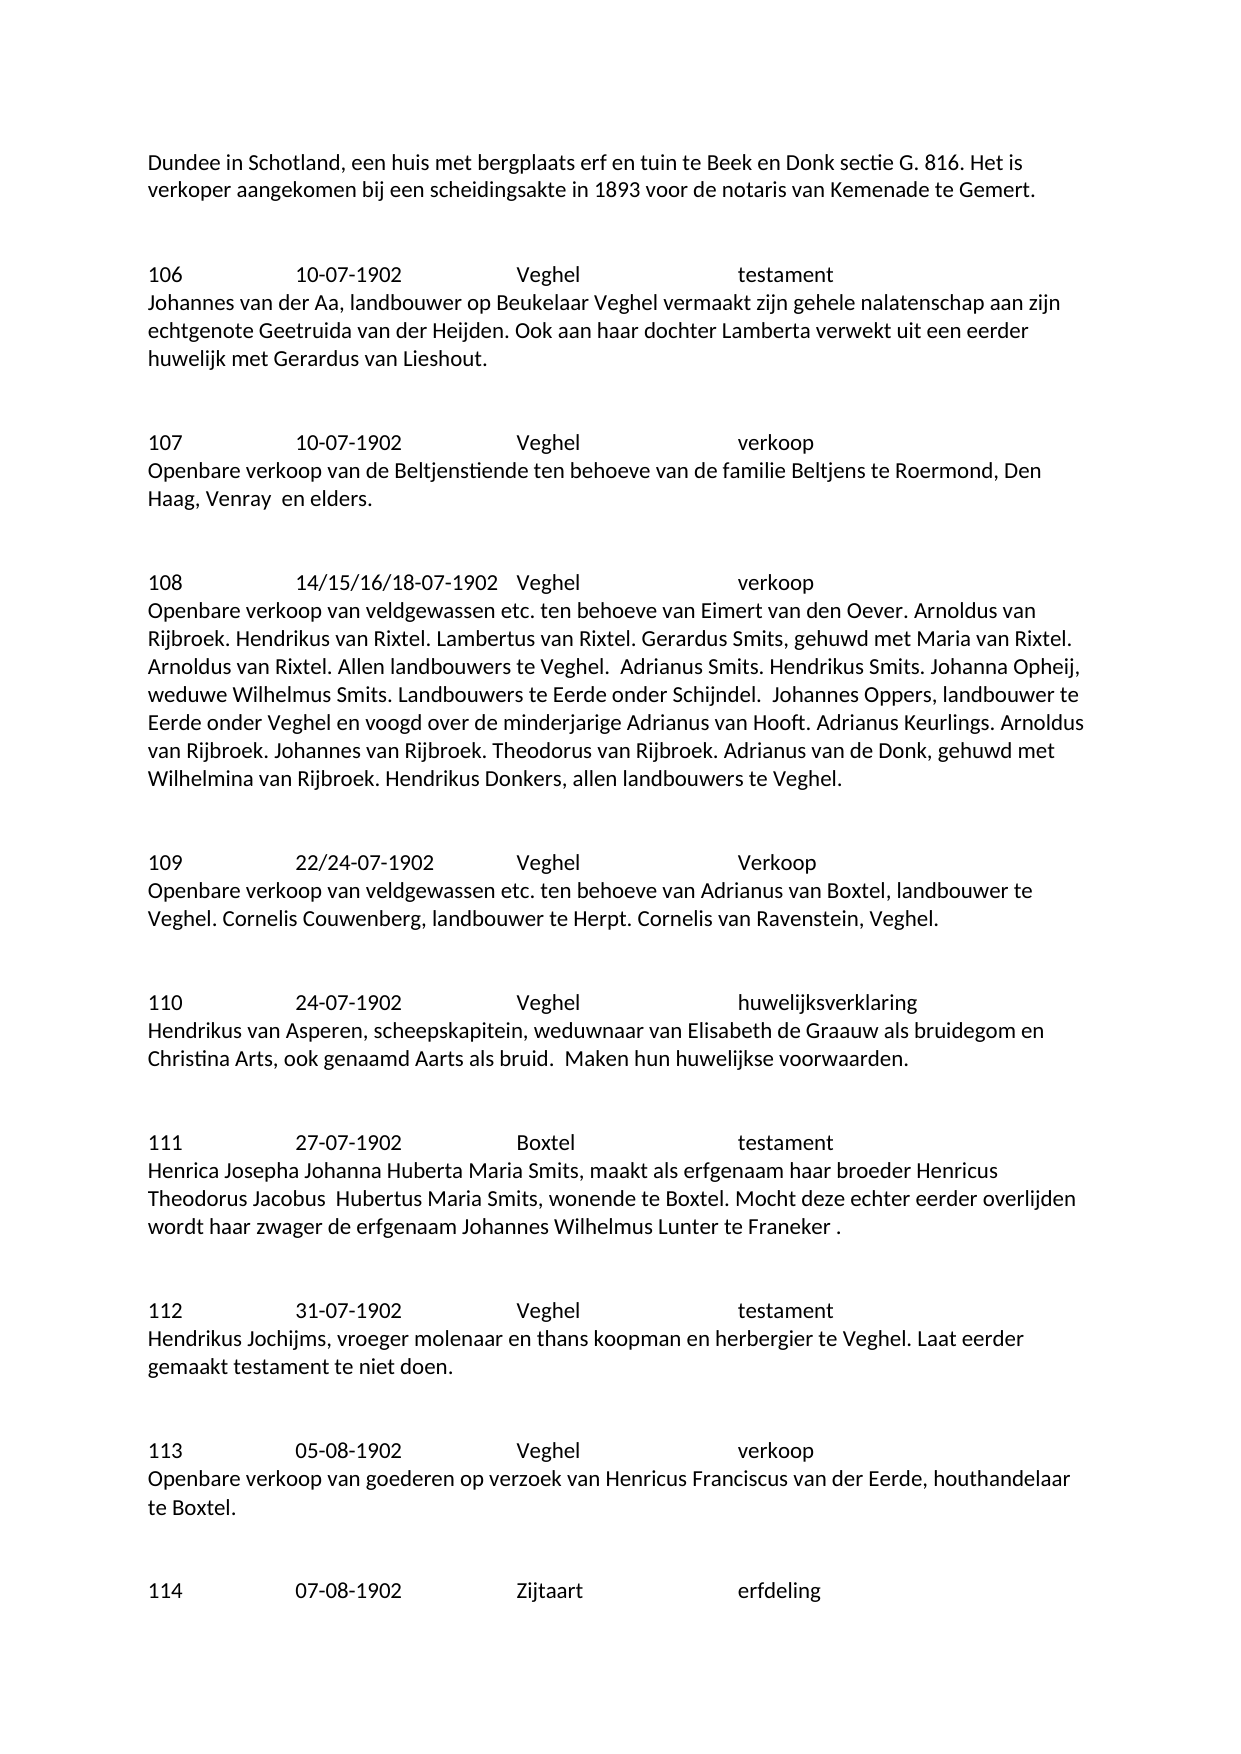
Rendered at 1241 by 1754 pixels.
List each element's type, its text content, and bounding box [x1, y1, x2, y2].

text 112 31-07-1902 Veghel testament [148, 1296, 1093, 1324]
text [148, 148, 1093, 204]
text 114 07-08-1902 Zijtaart erfdeling [148, 1577, 1093, 1605]
text Openbare verkoop van veldgewassen etc. ten behoeve van Adrianus van Boxtel, landbouwer te Veghel. Cornelis Couwenberg, landbouwer te Herpt. Cornelis van Ravenstein, Veghel. [148, 876, 1093, 932]
text 111 27-07-1902 Boxtel testament [148, 1128, 1093, 1156]
text 113 05-08-1902 Veghel verkoop [148, 1437, 1093, 1464]
text Openbare verkoop van goederen op verzoek van Henricus Franciscus van der Eerde, houthandelaar te Boxtel. [148, 1464, 1093, 1521]
text Hendrikus van Asperen, scheepskapitein, weduwnaar van Elisabeth de Graauw als bruidegom en Christina Arts, ook genaamd Aarts als bruid. Maken hun huwelijkse voorwaarden. [148, 1016, 1093, 1072]
text Henrica Josepha Johanna Huberta Maria Smits, maakt als erfgenaam haar broeder Henricus Theodorus Jacobus Hubertus Maria Smits, wonende te Boxtel. Mocht deze echter eerder overlijden wordt haar zwager de erfgenaam Johannes Wilhelmus Lunter te Franeker . [148, 1156, 1093, 1240]
text 110 24-07-1902 Veghel huwelijksverklaring [148, 988, 1093, 1016]
text Openbare verkoop van veldgewassen etc. ten behoeve van Eimert van den Oever. Arnoldus van Rijbroek. Hendrikus van Rixtel. Lambertus van Rixtel. Gerardus Smits, gehuwd met Maria van Rixtel. Arnoldus van Rixtel. Allen landbouwers te Veghel. Adrianus Smits. Hendrikus Smits. Johanna Opheij, weduwe Wilhelmus Smits. Landbouwers te Eerde onder Schijndel. Johannes Oppers, landbouwer te Eerde onder Veghel en voogd over de minderjarige Adrianus van Hooft. Adrianus Keurlings. Arnoldus van Rijbroek. Johannes van Rijbroek. Theodorus van Rijbroek. Adrianus van de Donk, gehuwd met Wilhelmina van Rijbroek. Hendrikus Donkers, allen landbouwers te Veghel. [148, 596, 1093, 792]
text Openbare verkoop van de Beltjenstiende ten behoeve van de familie Beltjens te Roermond, Den Haag, Venray en elders. [148, 456, 1093, 512]
text Johannes van der Aa, landbouwer op Beukelaar Veghel vermaakt zijn gehele nalatenschap aan zijn echtgenote Geetruida van der Heijden. Ook aan haar dochter Lamberta verwekt uit een eerder huwelijk met Gerardus van Lieshout. [148, 288, 1093, 372]
text 108 14/15/16/18-07-1902 Veghel verkoop [148, 568, 1093, 596]
text 107 10-07-1902 Veghel verkoop [148, 428, 1093, 456]
text 106 10-07-1902 Veghel testament [148, 260, 1093, 288]
text Hendrikus Jochijms, vroeger molenaar en thans koopman en herbergier te Veghel. Laat eerder gemaakt testament te niet doen. [148, 1324, 1093, 1381]
text 109 22/24-07-1902 Veghel Verkoop [148, 848, 1093, 876]
